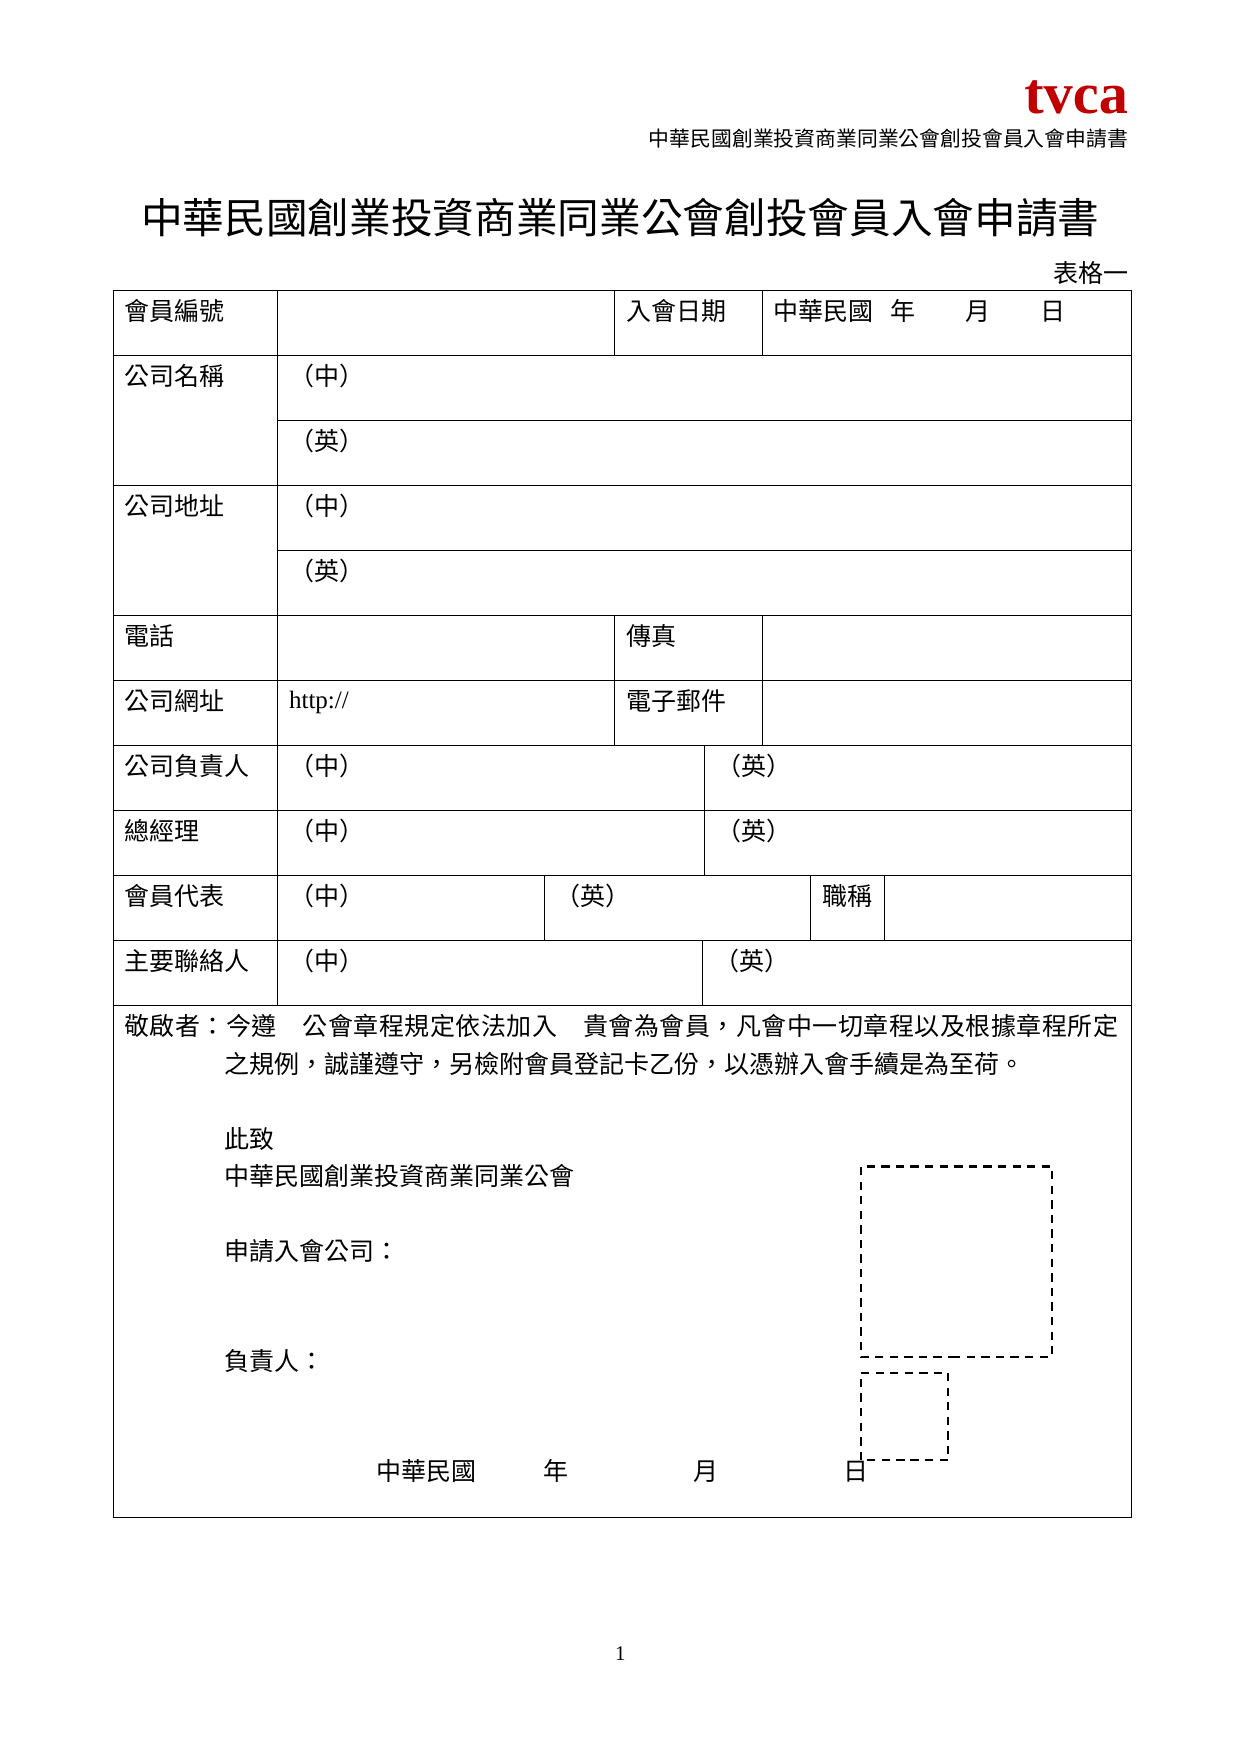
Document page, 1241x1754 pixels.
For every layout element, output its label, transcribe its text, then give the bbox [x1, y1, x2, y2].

table_cell （英） [545, 876, 810, 940]
table_header [278, 291, 614, 355]
table_cell 公司網址 [114, 681, 277, 745]
table_cell 傳真 [615, 616, 762, 680]
table_cell [763, 681, 1131, 745]
text 中華民國創業投資商業同業公會創投會員入會申請書 [112, 177, 1128, 252]
text 表格一 [112, 252, 1128, 290]
table_cell 總經理 [114, 811, 277, 875]
table_header 入會日期 [615, 291, 762, 355]
table_cell （中） [278, 876, 544, 940]
table_cell [278, 616, 614, 680]
table_cell （英） [703, 941, 1131, 1005]
table_cell [763, 616, 1131, 680]
table_cell 公司地址 [114, 486, 277, 615]
table_cell （英） [705, 811, 1131, 875]
table_cell [885, 876, 1131, 940]
table_cell 公司名稱 [114, 356, 277, 485]
table_cell （英） [278, 551, 1131, 615]
table_cell 電話 [114, 616, 277, 680]
table_cell （中） [278, 486, 1131, 550]
table_cell http:// [278, 681, 614, 745]
table_cell （中） [278, 356, 1131, 420]
table_cell 會員代表 [114, 876, 277, 940]
table_cell 職稱 [811, 876, 884, 940]
table_cell 敬啟者：今遵 公會章程規定依法加入 貴會為會員，凡會中一切章程以及根據章程所定之規例，誠謹遵守，另檢附會員登記卡乙份，以憑辦入會手續是為至荷。 此致 中華民國創業投資商業同業公會 申請入會公司： 負責人： 中華民國 年 月 日 [114, 1006, 1131, 1517]
table_cell （中） [278, 746, 704, 810]
table_cell （中） [278, 811, 704, 875]
table_cell 電子郵件 [615, 681, 762, 745]
table_cell （中） [278, 941, 702, 1005]
table_cell （英） [705, 746, 1131, 810]
table_header 中華民國 年 月 日 [763, 291, 1131, 355]
table_header 會員編號 [114, 291, 277, 355]
table_cell 公司負責人 [114, 746, 277, 810]
table_cell 主要聯絡人 [114, 941, 277, 1005]
table_cell （英） [278, 421, 1131, 485]
